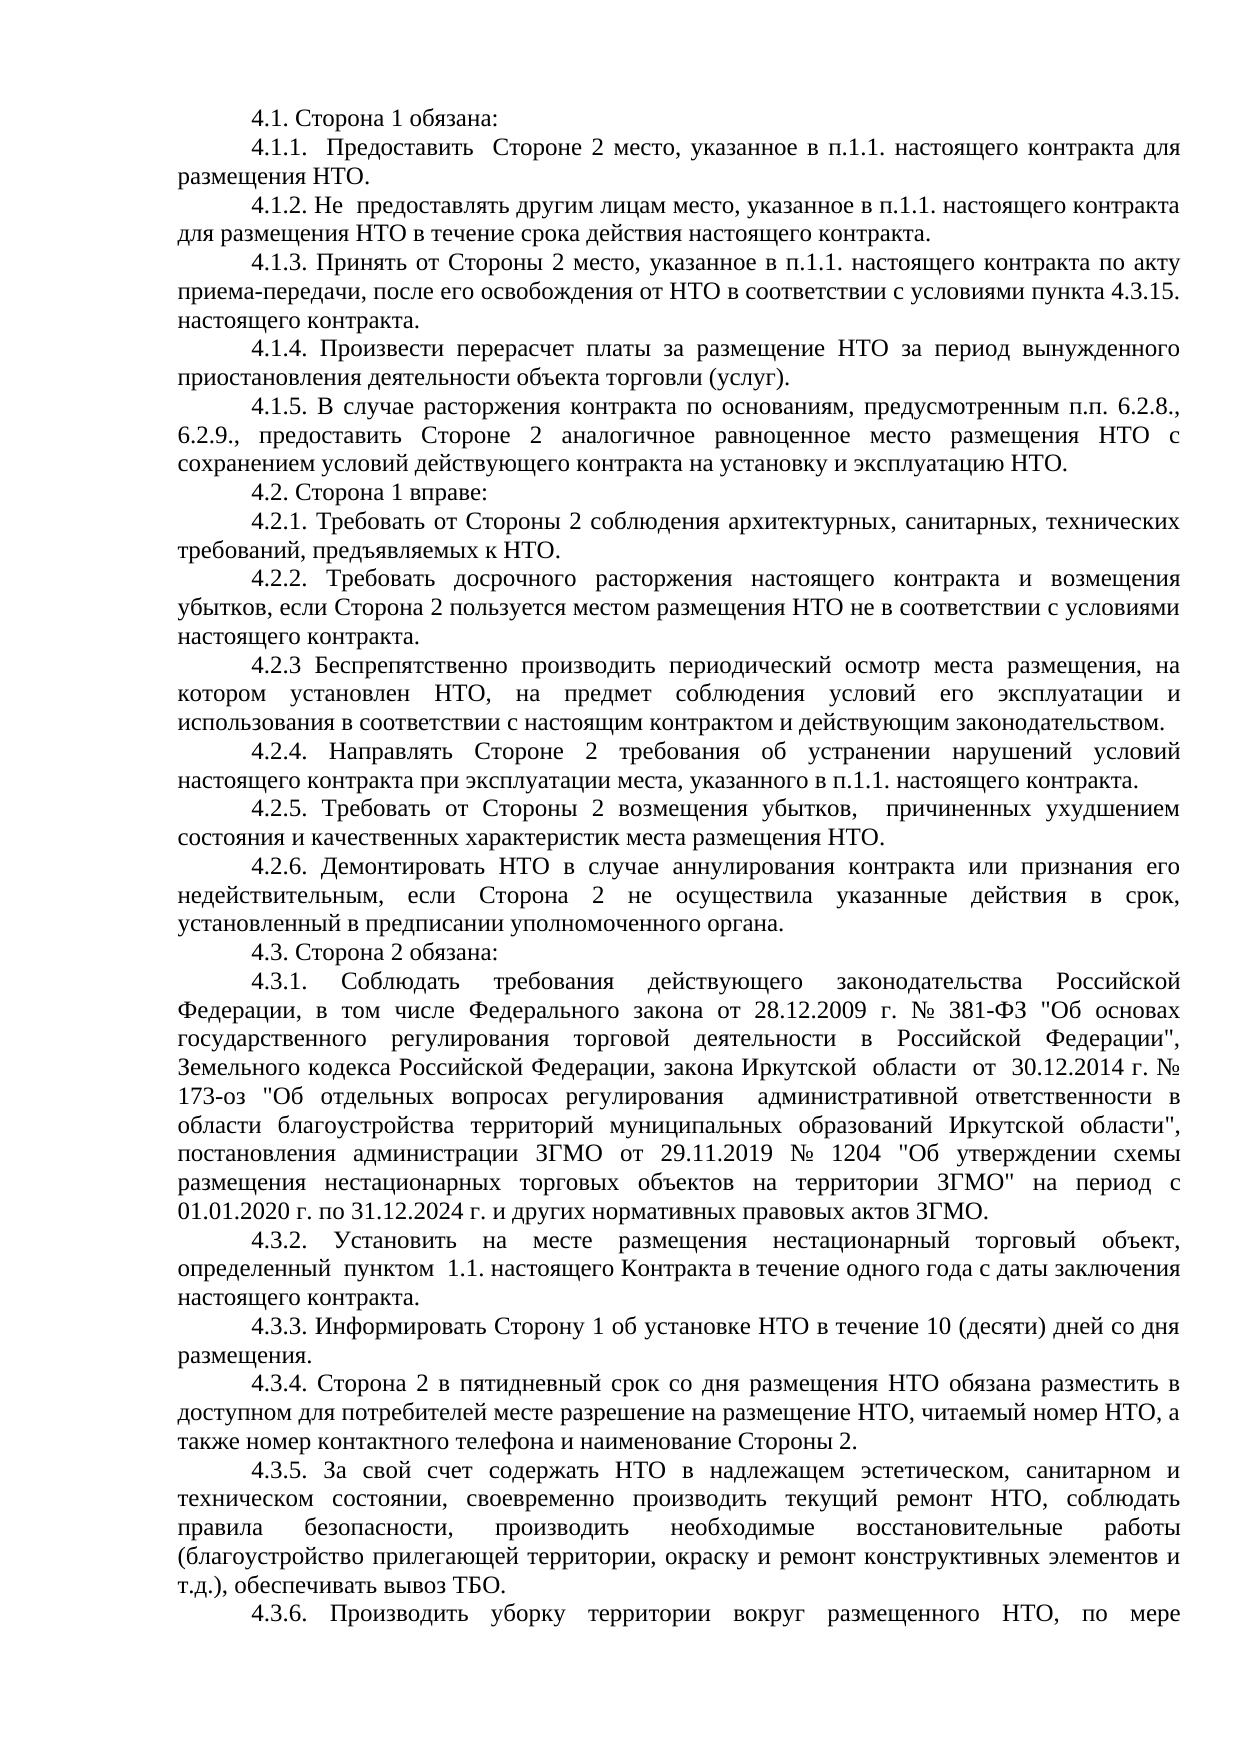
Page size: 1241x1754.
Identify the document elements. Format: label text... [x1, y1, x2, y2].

text 4.2. Сторона 1 вправе: [177, 477, 1181, 506]
text 4.3.2. Установить на месте размещения нестационарный торговый объект, определенный пунктом 1.1. настоящего Контракта в течение одного года с даты заключения настоящего контракта. [177, 1225, 1181, 1311]
text 4.2.3 Беспрепятственно производить периодический осмотр места размещения, на котором установлен НТО, на предмет соблюдения условий его эксплуатации и использования в соответствии с настоящим контрактом и действующим законодательством. [177, 650, 1181, 736]
text 4.2.1. Требовать от Стороны 2 соблюдения архитектурных, санитарных, технических требований, предъявляемых к НТО. [177, 506, 1181, 563]
text 4.2.5. Требовать от Стороны 2 возмещения убытков, причиненных ухудшением состояния и качественных характеристик места размещения НТО. [177, 793, 1181, 851]
text 4.3.5. За свой счет содержать НТО в надлежащем эстетическом, санитарном и техническом состоянии, своевременно производить текущий ремонт НТО, соблюдать правила безопасности, производить необходимые восстановительные работы (благоустройство прилегающей территории, окраску и ремонт конструктивных элементов и т.д.), обеспечивать вывоз ТБО. [177, 1455, 1181, 1598]
text 4.1.5. В случае расторжения контракта по основаниям, предусмотренным п.п. 6.2.8., 6.2.9., предоставить Стороне 2 аналогичное равноценное место размещения НТО с сохранением условий действующего контракта на установку и эксплуатацию НТО. [177, 391, 1181, 477]
text 4.1.2. Не предоставлять другим лицам место, указанное в п.1.1. настоящего контракта для размещения НТО в течение срока действия настоящего контракта. [177, 190, 1181, 247]
text 4.2.2. Требовать досрочного расторжения настоящего контракта и возмещения убытков, если Сторона 2 пользуется местом размещения НТО не в соответствии с условиями настоящего контракта. [177, 563, 1181, 650]
text 4.1. Сторона 1 обязана: [177, 103, 1181, 132]
text 4.1.3. Принять от Стороны 2 место, указанное в п.1.1. настоящего контракта по акту приема-передачи, после его освобождения от НТО в соответствии с условиями пункта 4.3.15. настоящего контракта. [177, 247, 1181, 333]
text 4.3.1. Соблюдать требования действующего законодательства Российской Федерации, в том числе Федерального закона от 28.12.2009 г. № 381-ФЗ "Об основах государственного регулирования торговой деятельности в Российской Федерации", Земельного кодекса Российской Федерации, закона Иркутской области от 30.12.2014 г. № 173-оз "Об отдельных вопросах регулирования административной ответственности в области благоустройства территорий муниципальных образований Иркутской области", постановления администрации ЗГМО от 29.11.2019 № 1204 "Об утверждении схемы размещения нестационарных торговых объектов на территории ЗГМО" на период с 01.01.2020 г. по 31.12.2024 г. и других нормативных правовых актов ЗГМО. [177, 966, 1181, 1225]
text 4.3.3. Информировать Сторону 1 об установке НТО в течение 10 (десяти) дней со дня размещения. [177, 1311, 1181, 1368]
text 4.2.4. Направлять Стороне 2 требования об устранении нарушений условий настоящего контракта при эксплуатации места, указанного в п.1.1. настоящего контракта. [177, 736, 1181, 793]
text 4.1.4. Произвести перерасчет платы за размещение НТО за период вынужденного приостановления деятельности объекта торговли (услуг). [177, 333, 1181, 391]
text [177, 1598, 1181, 1627]
text 4.3.4. Сторона 2 в пятидневный срок со дня размещения НТО обязана разместить в доступном для потребителей месте разрешение на размещение НТО, читаемый номер НТО, а также номер контактного телефона и наименование Стороны 2. [177, 1368, 1181, 1455]
text 4.1.1. Предоставить Стороне 2 место, указанное в п.1.1. настоящего контракта для размещения НТО. [177, 132, 1181, 190]
text 4.2.6. Демонтировать НТО в случае аннулирования контракта или признания его недействительным, если Сторона 2 не осуществила указанные действия в срок, установленный в предписании уполномоченного органа. [177, 851, 1181, 937]
text 4.3. Сторона 2 обязана: [177, 937, 1181, 966]
